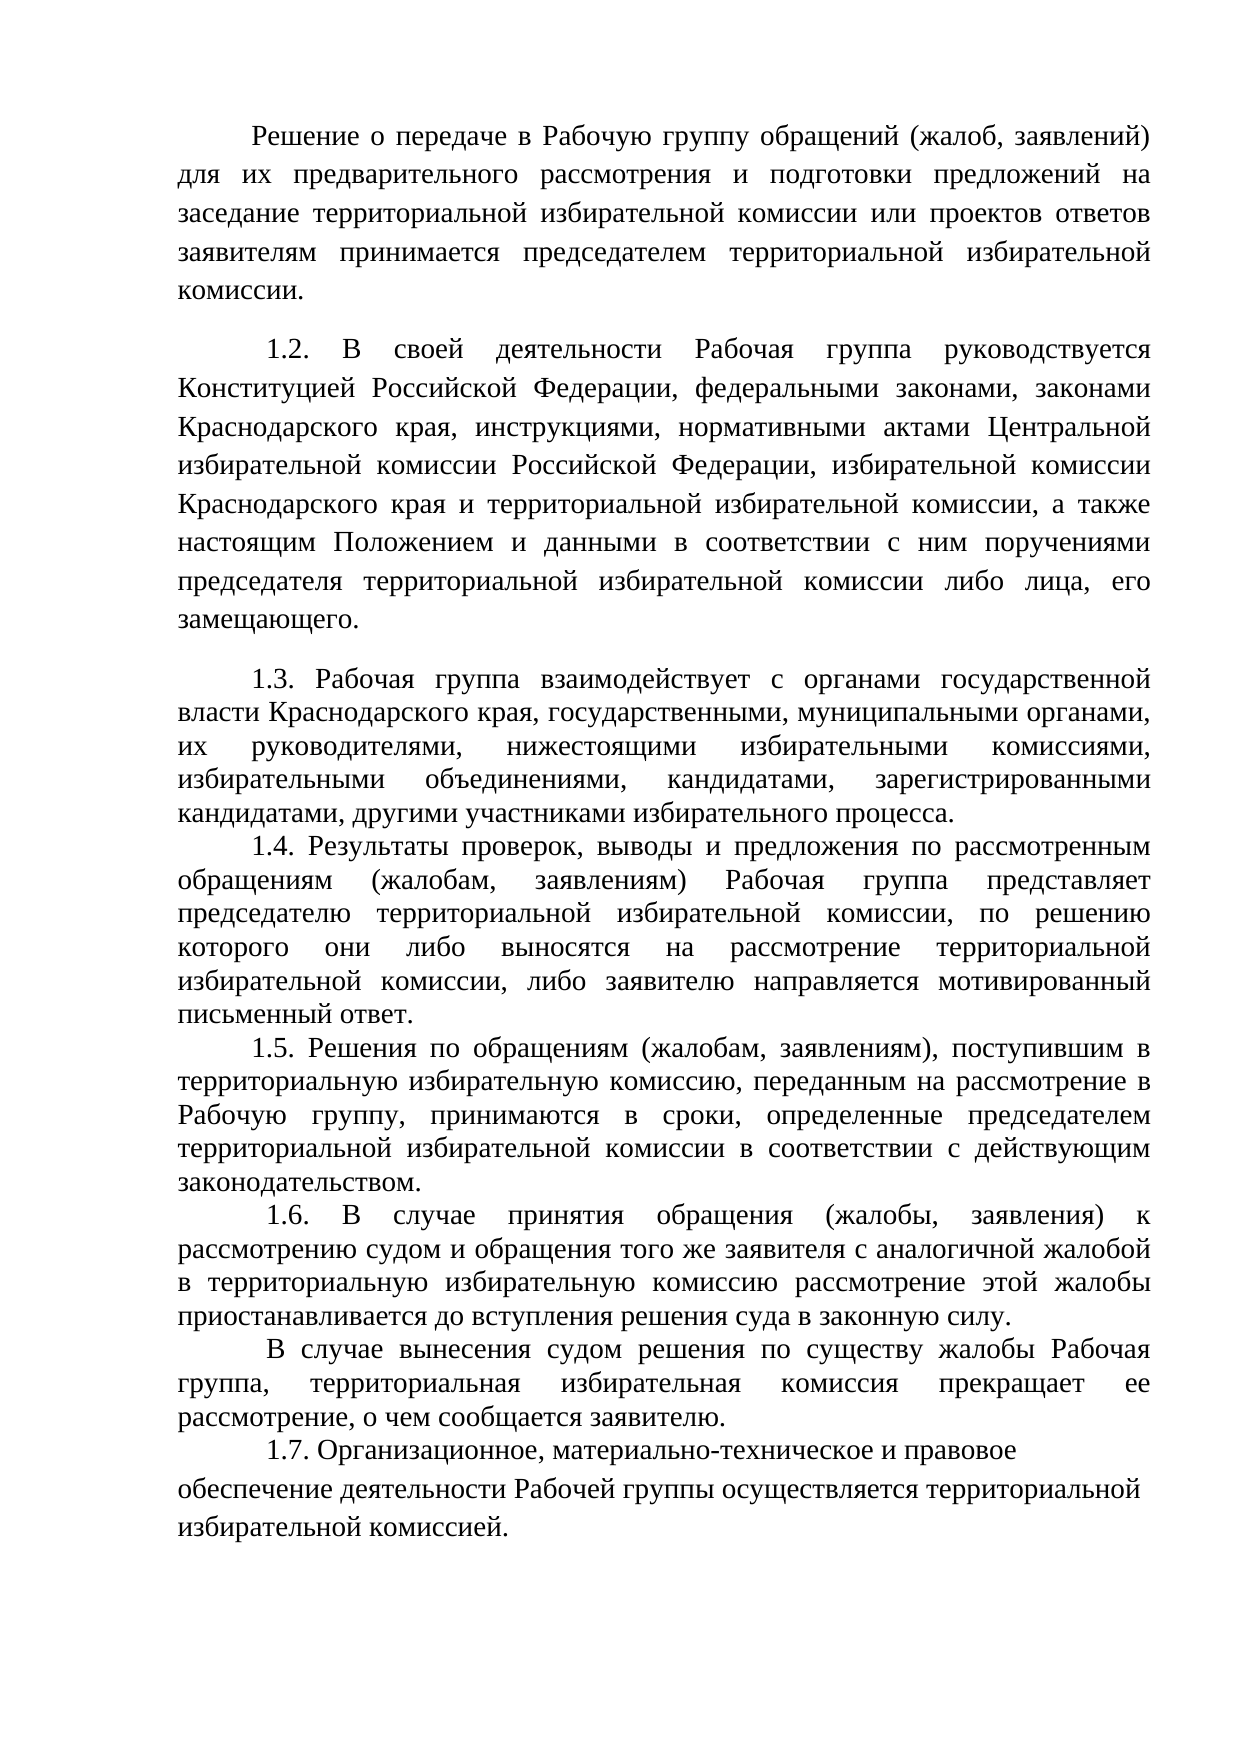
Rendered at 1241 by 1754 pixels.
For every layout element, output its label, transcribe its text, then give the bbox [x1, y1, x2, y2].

text 1.5. Решения по обращениям (жалобам, заявлениям), поступившим в территориальную избирательную комиссию, переданным на рассмотрение в Рабочую группу, принимаются в сроки, определенные председателем территориальной избирательной комиссии в соответствии с действующим законодательством. [177, 1030, 1152, 1197]
text 1.4. Результаты проверок, выводы и предложения по рассмотренным обращениям (жалобам, заявлениям) Рабочая группа представляет председателю территориальной избирательной комиссии, по решению которого они либо выносятся на рассмотрение территориальной избирательной комиссии, либо заявителю направляется мотивированный письменный ответ. [177, 828, 1152, 1030]
text Решение о передаче в Рабочую группу обращений (жалоб, заявлений) для их предварительного рассмотрения и подготовки предложений на заседание территориальной избирательной комиссии или проектов ответов заявителям принимается председателем территориальной избирательной комиссии. [177, 118, 1152, 306]
text В случае вынесения судом решения по существу жалобы Рабочая группа, территориальная избирательная комиссия прекращает ее рассмотрение, о чем сообщается заявителю. [177, 1332, 1152, 1432]
text 1.2. В своей деятельности Рабочая группа руководствуется Конституцией Российской Федерации, федеральными законами, законами Краснодарского края, инструкциями, нормативными актами Центральной избирательной комиссии Российской Федерации, избирательной комиссии Краснодарского края и территориальной избирательной комиссии, а также настоящим Положением и данными в соответствии с ним поручениями председателя территориальной избирательной комиссии либо лица, его замещающего. [177, 332, 1152, 635]
text 1.7. Организационное, материально-техническое и правовое обеспечение деятельности Рабочей группы осуществляется территориальной избирательной комиссией. [177, 1432, 1152, 1543]
text 1.3. Рабочая группа взаимодействует с органами государственной власти Краснодарского края, государственными, муниципальными органами, их руководителями, нижестоящими избирательными комиссиями, избирательными объединениями, кандидатами, зарегистрированными кандидатами, другими участниками избирательного процесса. [177, 661, 1152, 828]
text 1.6. В случае принятия обращения (жалобы, заявления) к рассмотрению судом и обращения того же заявителя с аналогичной жалобой в территориальную избирательную комиссию рассмотрение этой жалобы приостанавливается до вступления решения суда в законную силу. [177, 1197, 1152, 1332]
